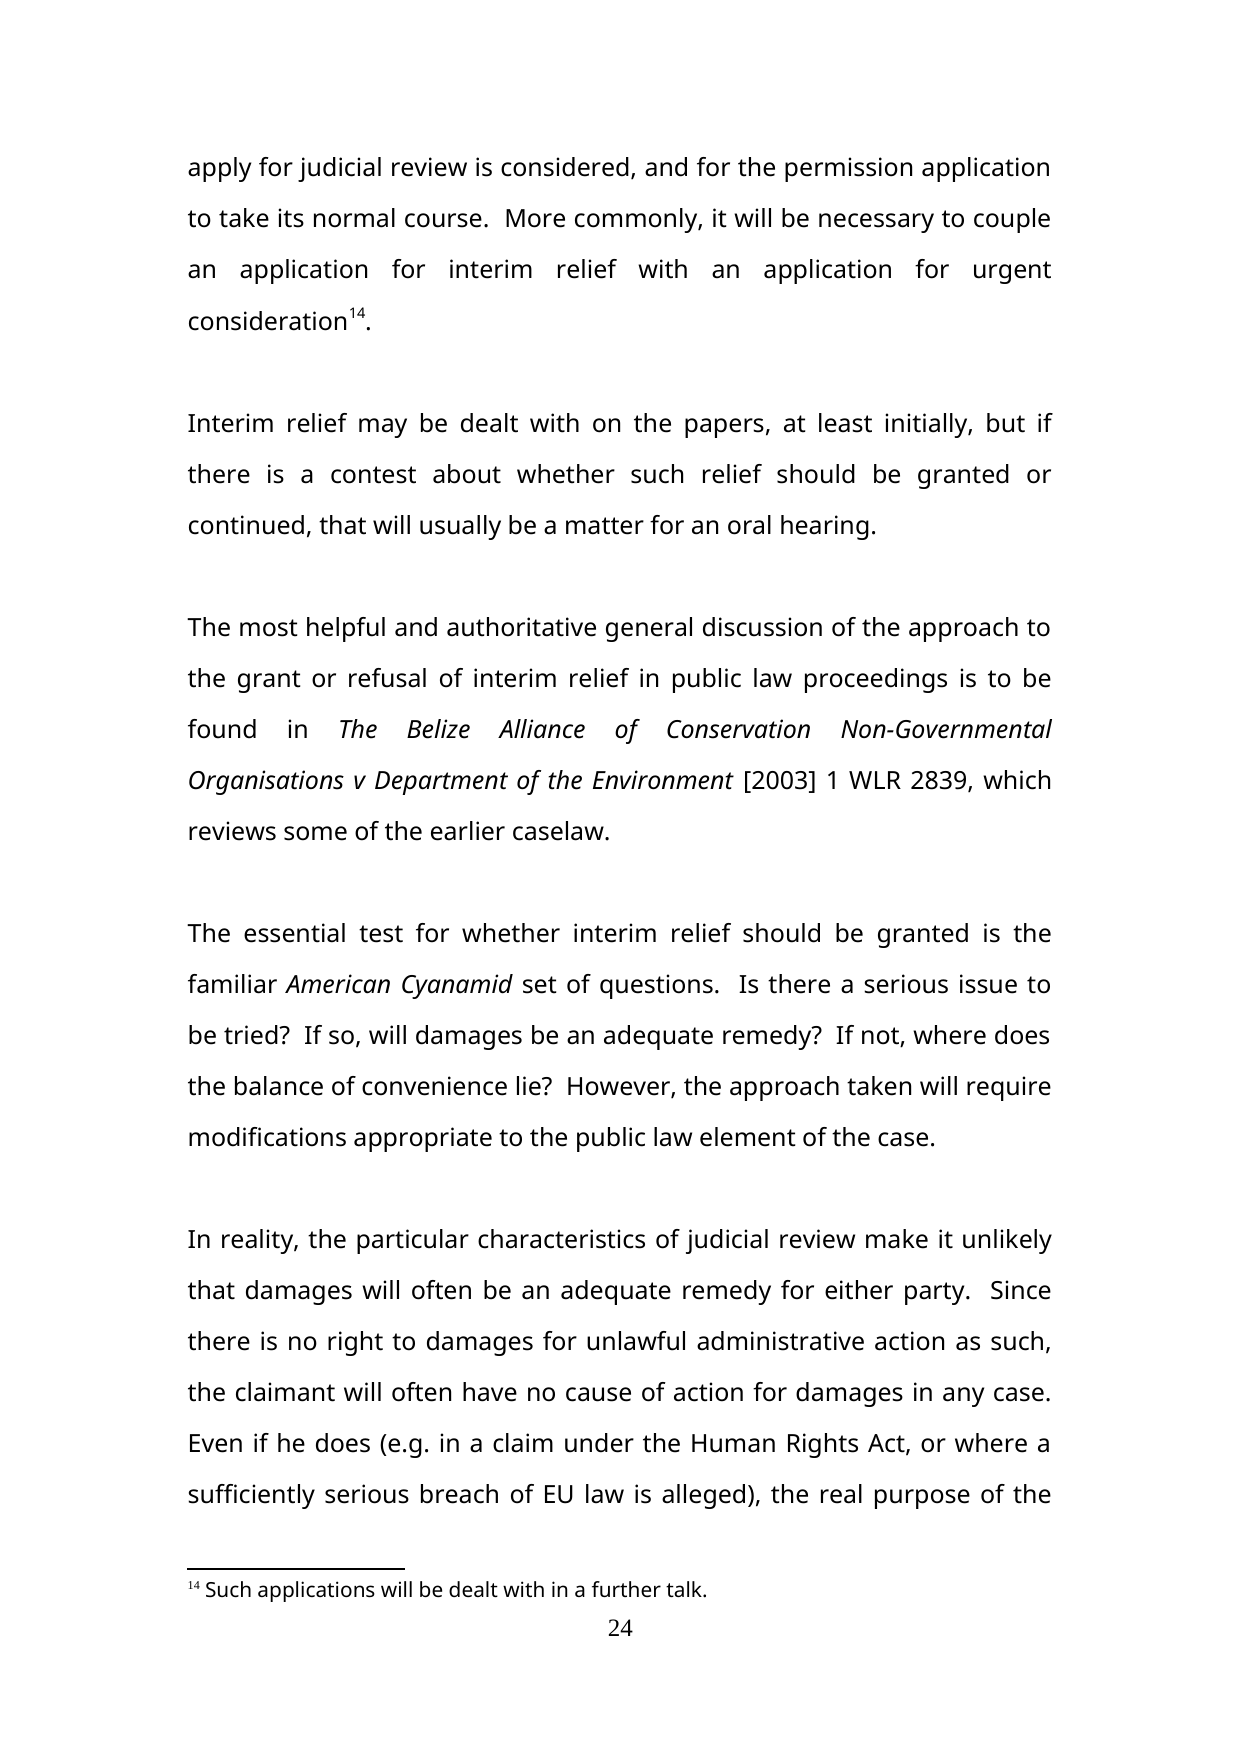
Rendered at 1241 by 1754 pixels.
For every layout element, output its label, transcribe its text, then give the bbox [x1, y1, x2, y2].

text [187, 1222, 1053, 1511]
text Interim relief may be dealt with on the papers, at least initially, but if there is a contest about whether such relief should be granted or continued, that will usually be a matter for an oral hearing. [187, 405, 1053, 541]
text The essential test for whether interim relief should be granted is the familiar American Cyanamid set of questions. Is there a serious issue to be tried? If so, will damages be an adequate remedy? If not, where does the balance of convenience lie? However, the approach taken will require modifications appropriate to the public law element of the case. [187, 916, 1053, 1154]
text The most helpful and authoritative general discussion of the approach to the grant or refusal of interim relief in public law proceedings is to be found in The Belize Alliance of Conservation Non-Governmental Organisations v Department of the Environment [2003] 1 WLR 2839, which reviews some of the earlier caselaw. [187, 609, 1053, 848]
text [187, 150, 1053, 337]
